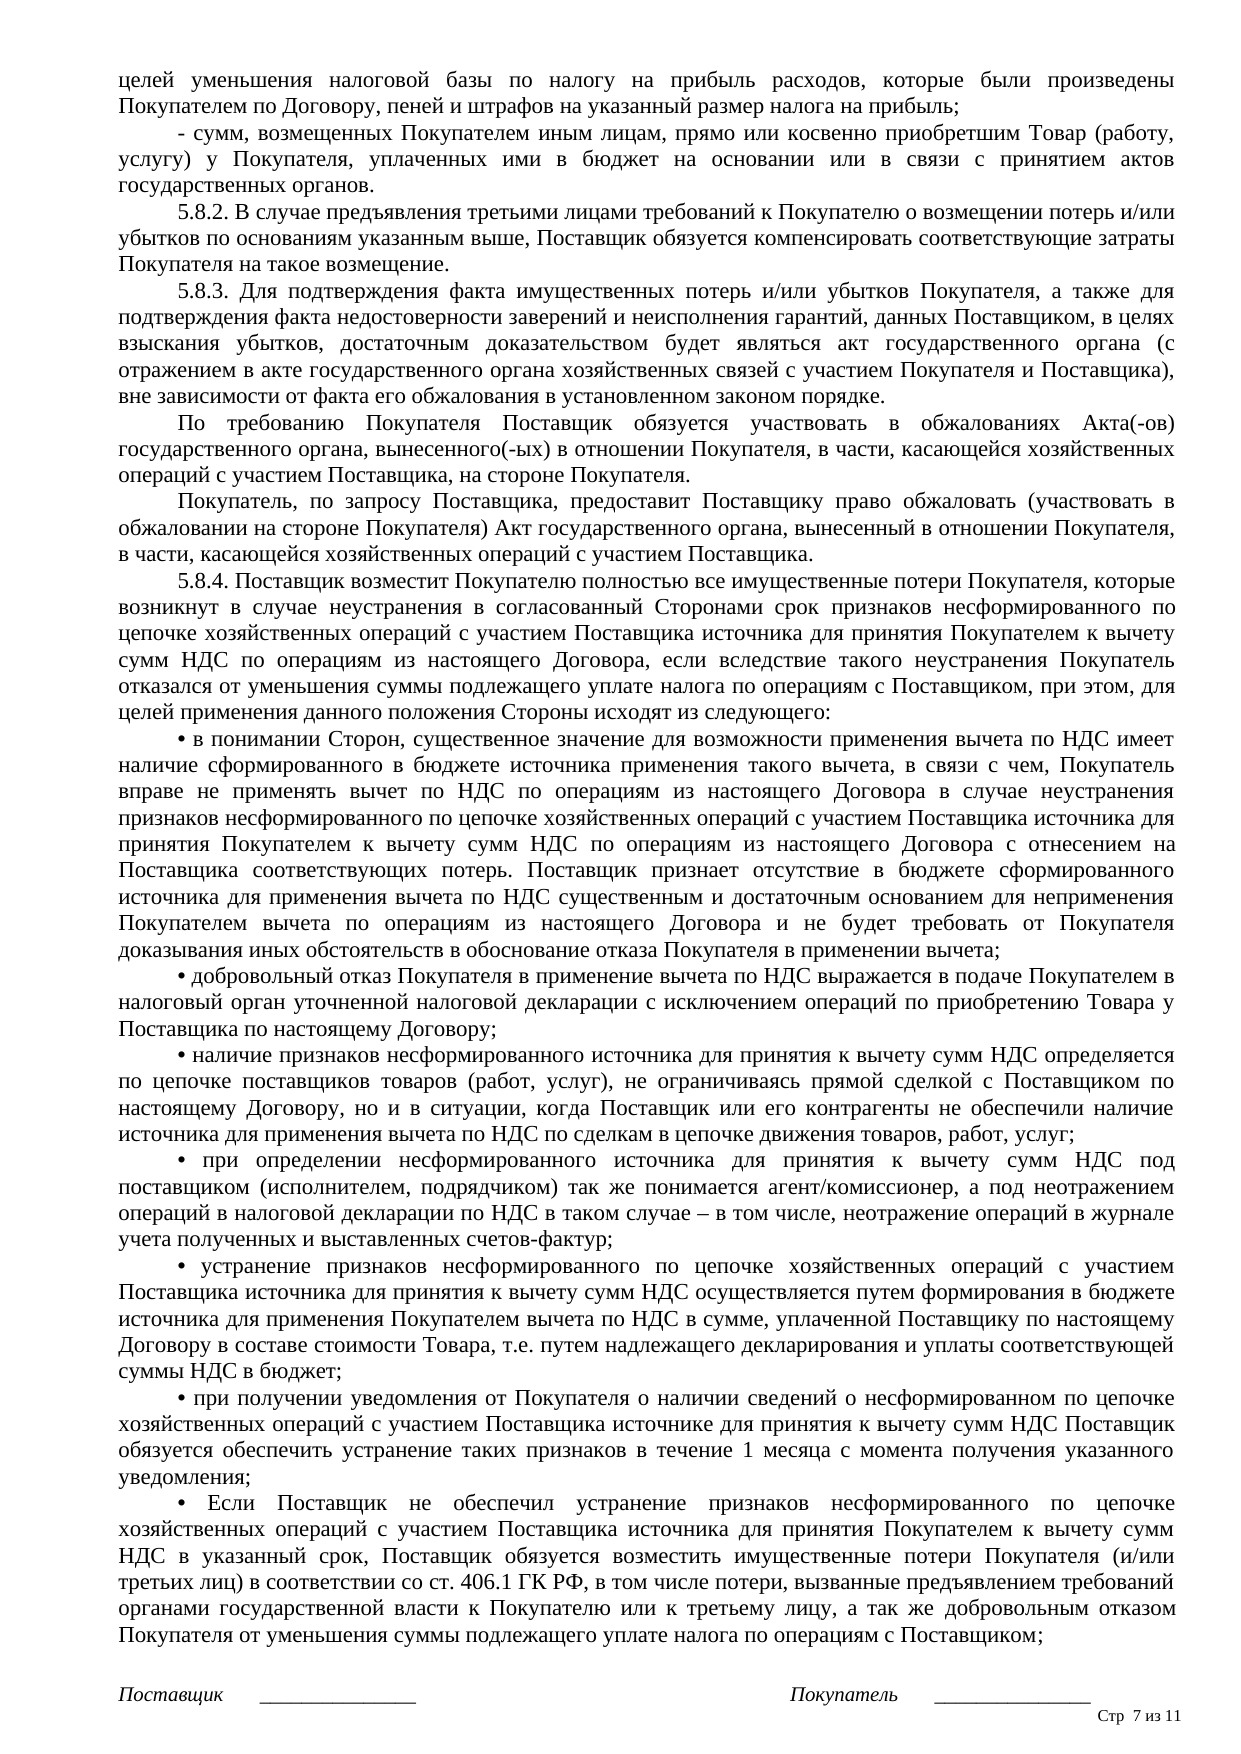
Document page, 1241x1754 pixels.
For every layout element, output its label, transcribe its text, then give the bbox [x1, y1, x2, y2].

text - сумм, возмещенных Покупателем иным лицам, прямо или косвенно приобретшим Товар (работу, услугу) у Покупателя, уплаченных ими в бюджет на основании или в связи с принятием актов государственных органов. [118, 119, 1176, 198]
text 5.8.3. Для подтверждения факта имущественных потерь и/или убытков Покупателя, а также для подтверждения факта недостоверности заверений и неисполнения гарантий, данных Поставщиком, в целях взыскания убытков, достаточным доказательством будет являться акт государственного органа (с отражением в акте государственного органа хозяйственных связей с участием Покупателя и Поставщика), вне зависимости от факта его обжалования в установленном законом порядке. [118, 277, 1176, 408]
text Покупатель, по запросу Поставщика, предоставит Поставщику право обжаловать (участвовать в обжаловании на стороне Покупателя) Акт государственного органа, вынесенный в отношении Покупателя, в части, касающейся хозяйственных операций с участием Поставщика. [118, 488, 1176, 567]
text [118, 66, 1176, 119]
text • в понимании Сторон, существенное значение для возможности применения вычета по НДС имеет наличие сформированного в бюджете источника применения такого вычета, в связи с чем, Покупатель вправе не применять вычет по НДС по операциям из настоящего Договора в случае неустранения признаков несформированного по цепочке хозяйственных операций с участием Поставщика источника для принятия Покупателем к вычету сумм НДС по операциям из настоящего Договора с отнесением на Поставщика соответствующих потерь. Поставщик признает отсутствие в бюджете сформированного источника для применения вычета по НДС существенным и достаточным основанием для неприменения Покупателем вычета по операциям из настоящего Договора и не будет требовать от Покупателя доказывания иных обстоятельств в обоснование отказа Покупателя в применении вычета; [118, 804, 1176, 962]
text По требованию Покупателя Поставщик обязуется участвовать в обжалованиях Акта(-ов) государственного органа, вынесенного(-ых) в отношении Покупателя, в части, касающейся хозяйственных операций с участием Поставщика, на стороне Покупателя. [118, 408, 1176, 488]
text • при определении несформированного источника для принятия к вычету сумм НДС под поставщиком (исполнителем, подрядчиком) так же понимается агент/комиссионер, а под неотражением операций в налоговой декларации по НДС в таком случае – в том числе, неотражение операций в журнале учета полученных и выставленных счетов-фактур; [118, 1146, 1176, 1252]
text 5.8.4. Поставщик возместит Покупателю полностью все имущественные потери Покупателя, которые возникнут в случае неустранения в согласованный Сторонами срок признаков несформированного по цепочке хозяйственных операций с участием Поставщика источника для принятия Покупателем к вычету сумм НДС по операциям из настоящего Договора, если вследствие такого неустранения Покупатель отказался от уменьшения суммы подлежащего уплате налога по операциям с Поставщиком, при этом, для целей применения данного положения Стороны исходят из следующего: [118, 672, 1176, 725]
text 5.8.4. Поставщик возместит Покупателю полностью все имущественные потери Покупателя, которые возникнут в случае неустранения в согласованный Сторонами срок признаков несформированного по цепочке хозяйственных операций с участием Поставщика источника для принятия Покупателем к вычету сумм НДС по операциям из настоящего Договора, если вследствие такого неустранения Покупатель отказался от уменьшения суммы подлежащего уплате налога по операциям с Поставщиком, при этом, для целей применения данного положения Стороны исходят из следующего: [118, 567, 1176, 672]
text • устранение признаков несформированного по цепочке хозяйственных операций с участием Поставщика источника для принятия к вычету сумм НДС осуществляется путем формирования в бюджете источника для применения Покупателем вычета по НДС в сумме, уплаченной Поставщику по настоящему Договору в составе стоимости Товара, т.е. путем надлежащего декларирования и уплаты соответствующей суммы НДС в бюджет; [118, 1252, 1176, 1384]
text • добровольный отказ Покупателя в применение вычета по НДС выражается в подаче Покупателем в налоговый орган уточненной налоговой декларации с исключением операций по приобретению Товара у Поставщика по настоящему Договору; [118, 962, 1176, 1041]
text • наличие признаков несформированного источника для принятия к вычету сумм НДС определяется по цепочке поставщиков товаров (работ, услуг), не ограничиваясь прямой сделкой с Поставщиком по настоящему Договору, но и в ситуации, когда Поставщик или его контрагенты не обеспечили наличие источника для применения вычета по НДС по сделкам в цепочке движения товаров, работ, услуг; [118, 1041, 1176, 1146]
text • Если Поставщик не обеспечил устранение признаков несформированного по цепочке хозяйственных операций с участием Поставщика источника для принятия Покупателем к вычету сумм НДС в указанный срок, Поставщик обязуется возместить имущественные потери Покупателя (и/или третьих лиц) в соответствии со ст. 406.1 ГК РФ, в том числе потери, вызванные предъявлением требований органами государственной власти к Покупателю или к третьему лицу, а так же добровольным отказом Покупателя от уменьшения суммы подлежащего уплате налога по операциям с Поставщиком; [118, 1489, 1176, 1647]
text 5.8.2. В случае предъявления третьими лицами требований к Покупателю о возмещении потерь и/или убытков по основаниям указанным выше, Поставщик обязуется компенсировать соответствующие затраты Покупателя на такое возмещение. [118, 198, 1176, 277]
text • при получении уведомления от Покупателя о наличии сведений о несформированном по цепочке хозяйственных операций с участием Поставщика источнике для принятия к вычету сумм НДС Поставщик обязуется обеспечить устранение таких признаков в течение 1 месяца с момента получения указанного уведомления; [118, 1384, 1176, 1489]
